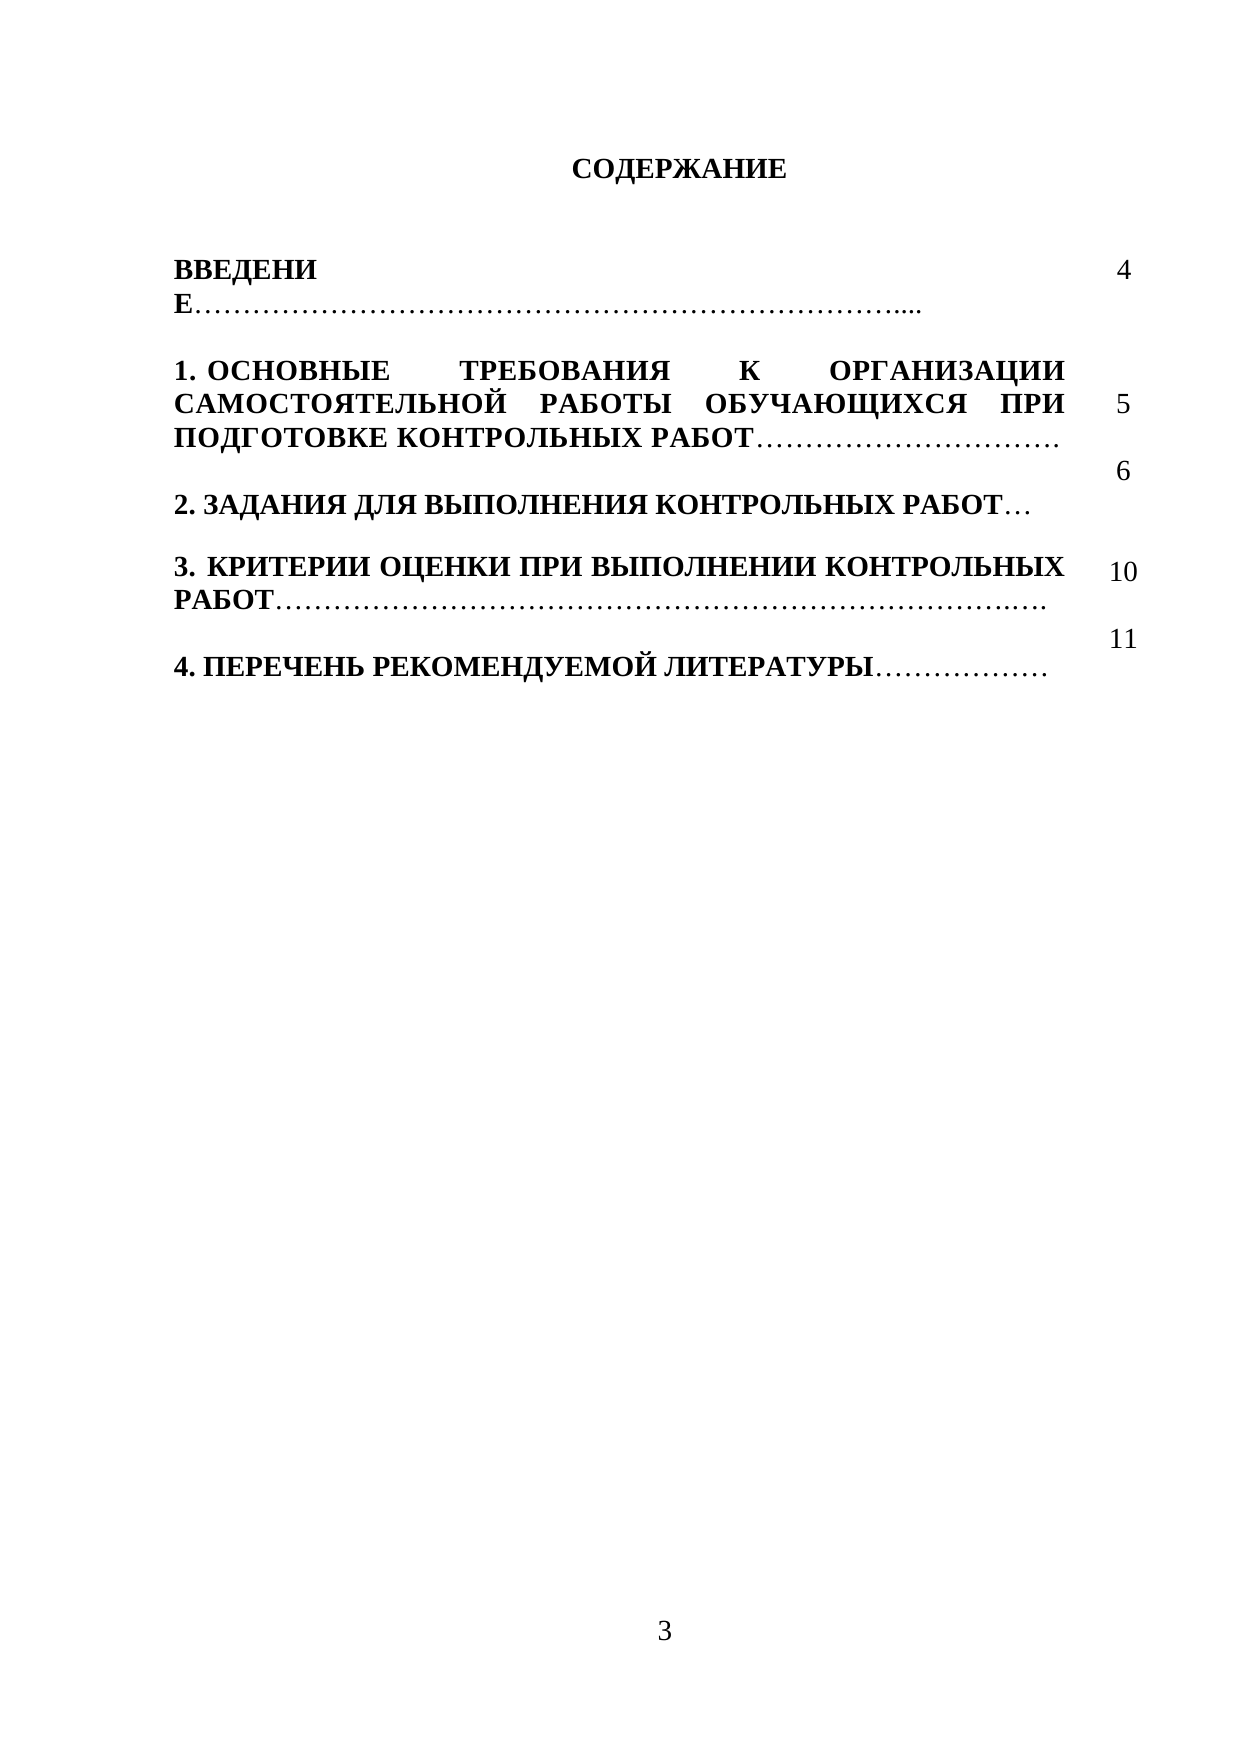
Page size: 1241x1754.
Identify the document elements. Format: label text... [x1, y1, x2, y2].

text СОДЕРЖАНИЕ [177, 152, 1137, 185]
table_header ВВЕДЕНИЕ……………………………………………………………….... ОСНОВНЫЕ ТРЕБОВАНИЯ К ОРГАНИЗАЦИИ САМОСТОЯТЕЛЬНОЙ РАБОТЫ ОБУЧАЮЩИХСЯ ПРИ ПОДГОТОВКЕ КОНТРОЛЬНЫХ РАБОТ…………………………. 2. ЗАДАНИЯ ДЛЯ ВЫПОЛНЕНИЯ КОНТРОЛЬНЫХ РАБОТ… КРИТЕРИИ ОЦЕНКИ ПРИ ВЫПОЛНЕНИИ КОНТРОЛЬНЫХ РАБОТ………………………………………………………………….…. 4. ПЕРЕЧЕНЬ РЕКОМЕНДУЕМОЙ ЛИТЕРАТУРЫ……………… [163, 252, 1077, 716]
table_header 4 5 6 10 11 [1077, 252, 1169, 716]
